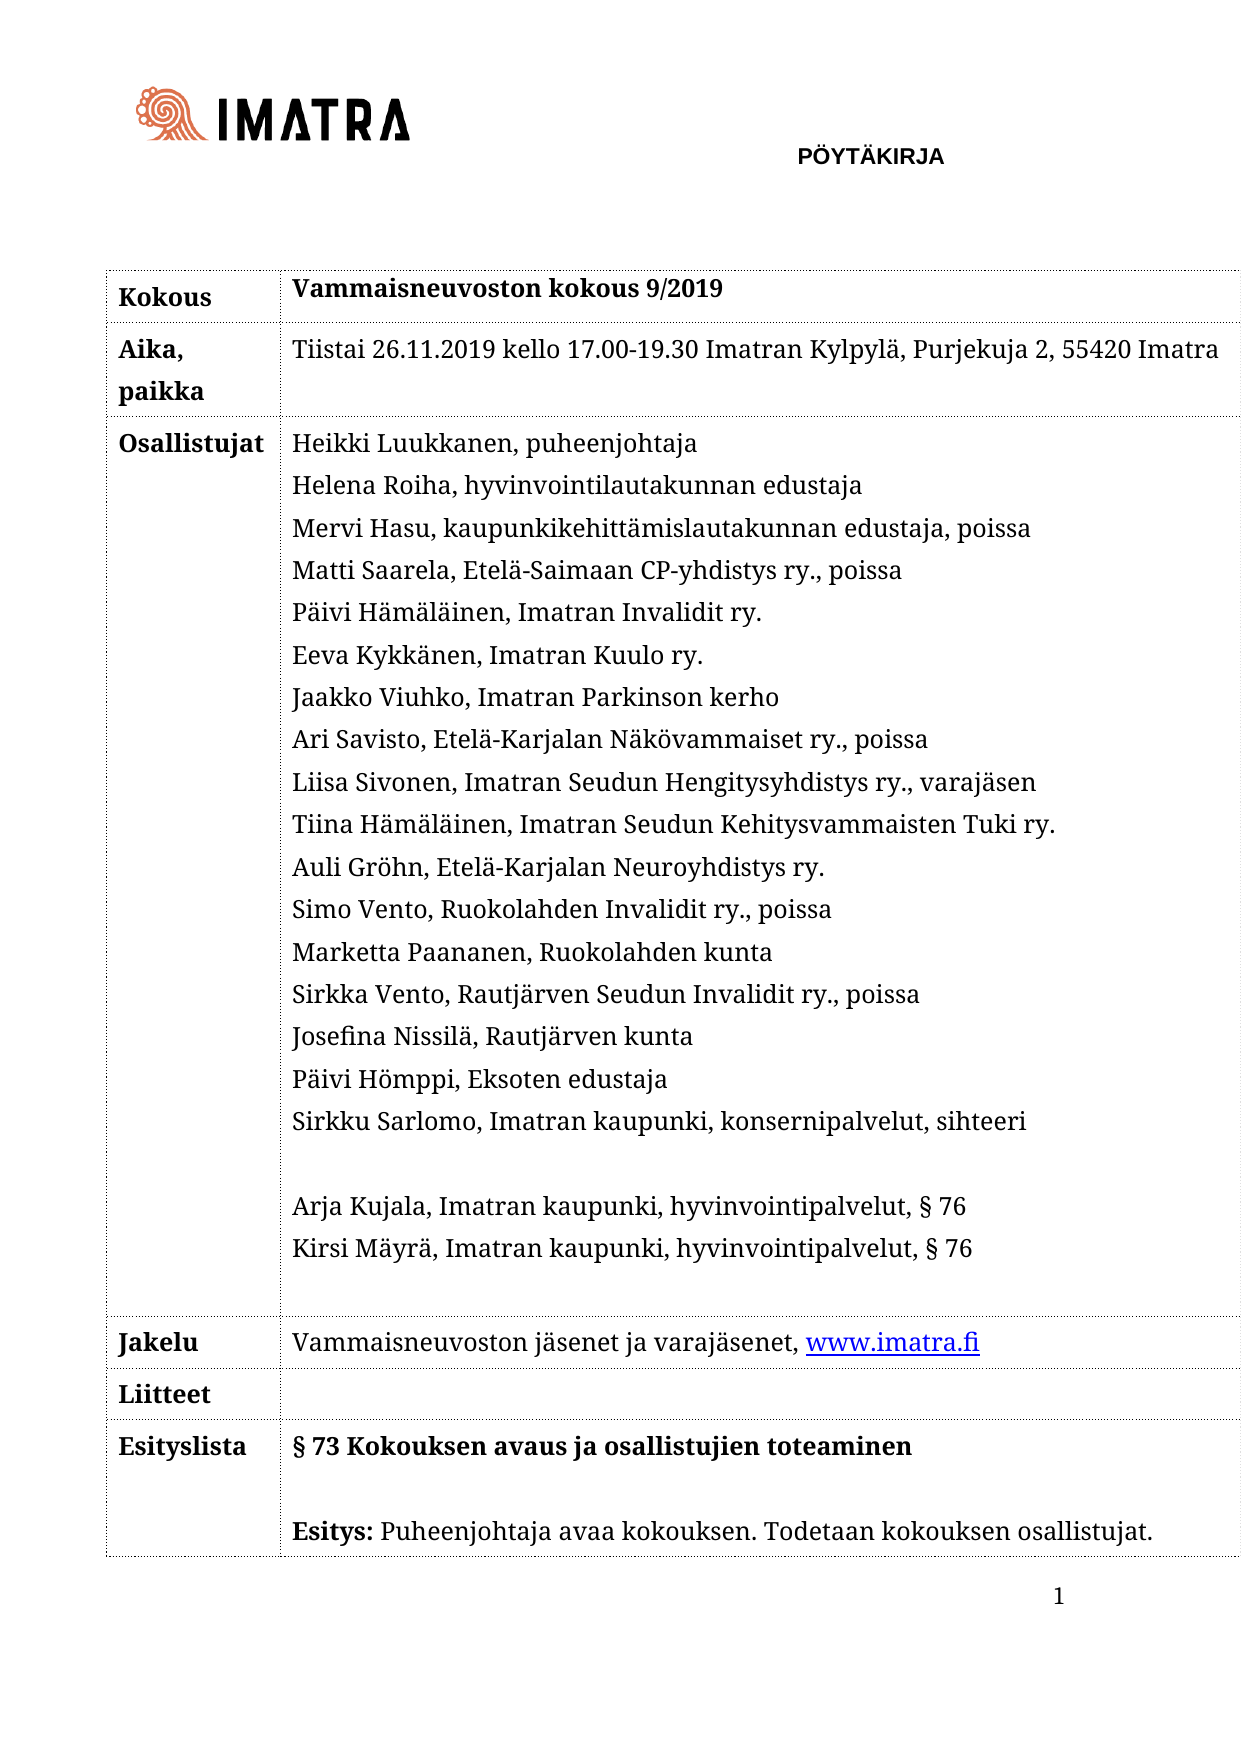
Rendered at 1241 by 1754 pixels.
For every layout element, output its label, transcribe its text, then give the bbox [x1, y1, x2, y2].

table_cell Osallistujat [107, 416, 281, 1316]
table_header Vammaisneuvoston kokous 9/2019 [281, 270, 1240, 322]
table_cell Heikki Luukkanen, puheenjohtaja Helena Roiha, hyvinvointilautakunnan edustaja Mervi Hasu, kaupunkikehittämislautakunnan edustaja, poissa Matti Saarela, Etelä-Saimaan CP-yhdistys ry., poissa Päivi Hämäläinen, Imatran Invalidit ry. Eeva Kykkänen, Imatran Kuulo ry. Jaakko Viuhko, Imatran Parkinson kerho Ari Savisto, Etelä-Karjalan Näkövammaiset ry., poissa Liisa Sivonen, Imatran Seudun Hengitysyhdistys ry., varajäsen Tiina Hämäläinen, Imatran Seudun Kehitysvammaisten Tuki ry. Auli Gröhn, Etelä-Karjalan Neuroyhdistys ry. Simo Vento, Ruokolahden Invalidit ry., poissa Marketta Paananen, Ruokolahden kunta Sirkka Vento, Rautjärven Seudun Invalidit ry., poissa Josefina Nissilä, Rautjärven kunta Päivi Hömppi, Eksoten edustaja Sirkku Sarlomo, Imatran kaupunki, konsernipalvelut, sihteeri Arja Kujala, Imatran kaupunki, hyvinvointipalvelut, § 76 Kirsi Mäyrä, Imatran kaupunki, hyvinvointipalvelut, § 76 [281, 416, 1240, 1316]
table_cell Liitteet [107, 1368, 281, 1419]
picture [118, 73, 431, 165]
table_cell Aika, paikka [107, 322, 281, 416]
table_cell Esityslista [107, 1419, 281, 1556]
table_cell Tiistai 26.11.2019 kello 17.00-19.30 Imatran Kylpylä, Purjekuja 2, 55420 Imatra [281, 322, 1240, 416]
table_cell Jakelu [107, 1316, 281, 1367]
table_header Kokous [107, 270, 281, 322]
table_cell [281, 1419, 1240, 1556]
table_cell [281, 1368, 1240, 1419]
table_cell Vammaisneuvoston jäsenet ja varajäsenet, www.imatra.fi [281, 1316, 1240, 1367]
